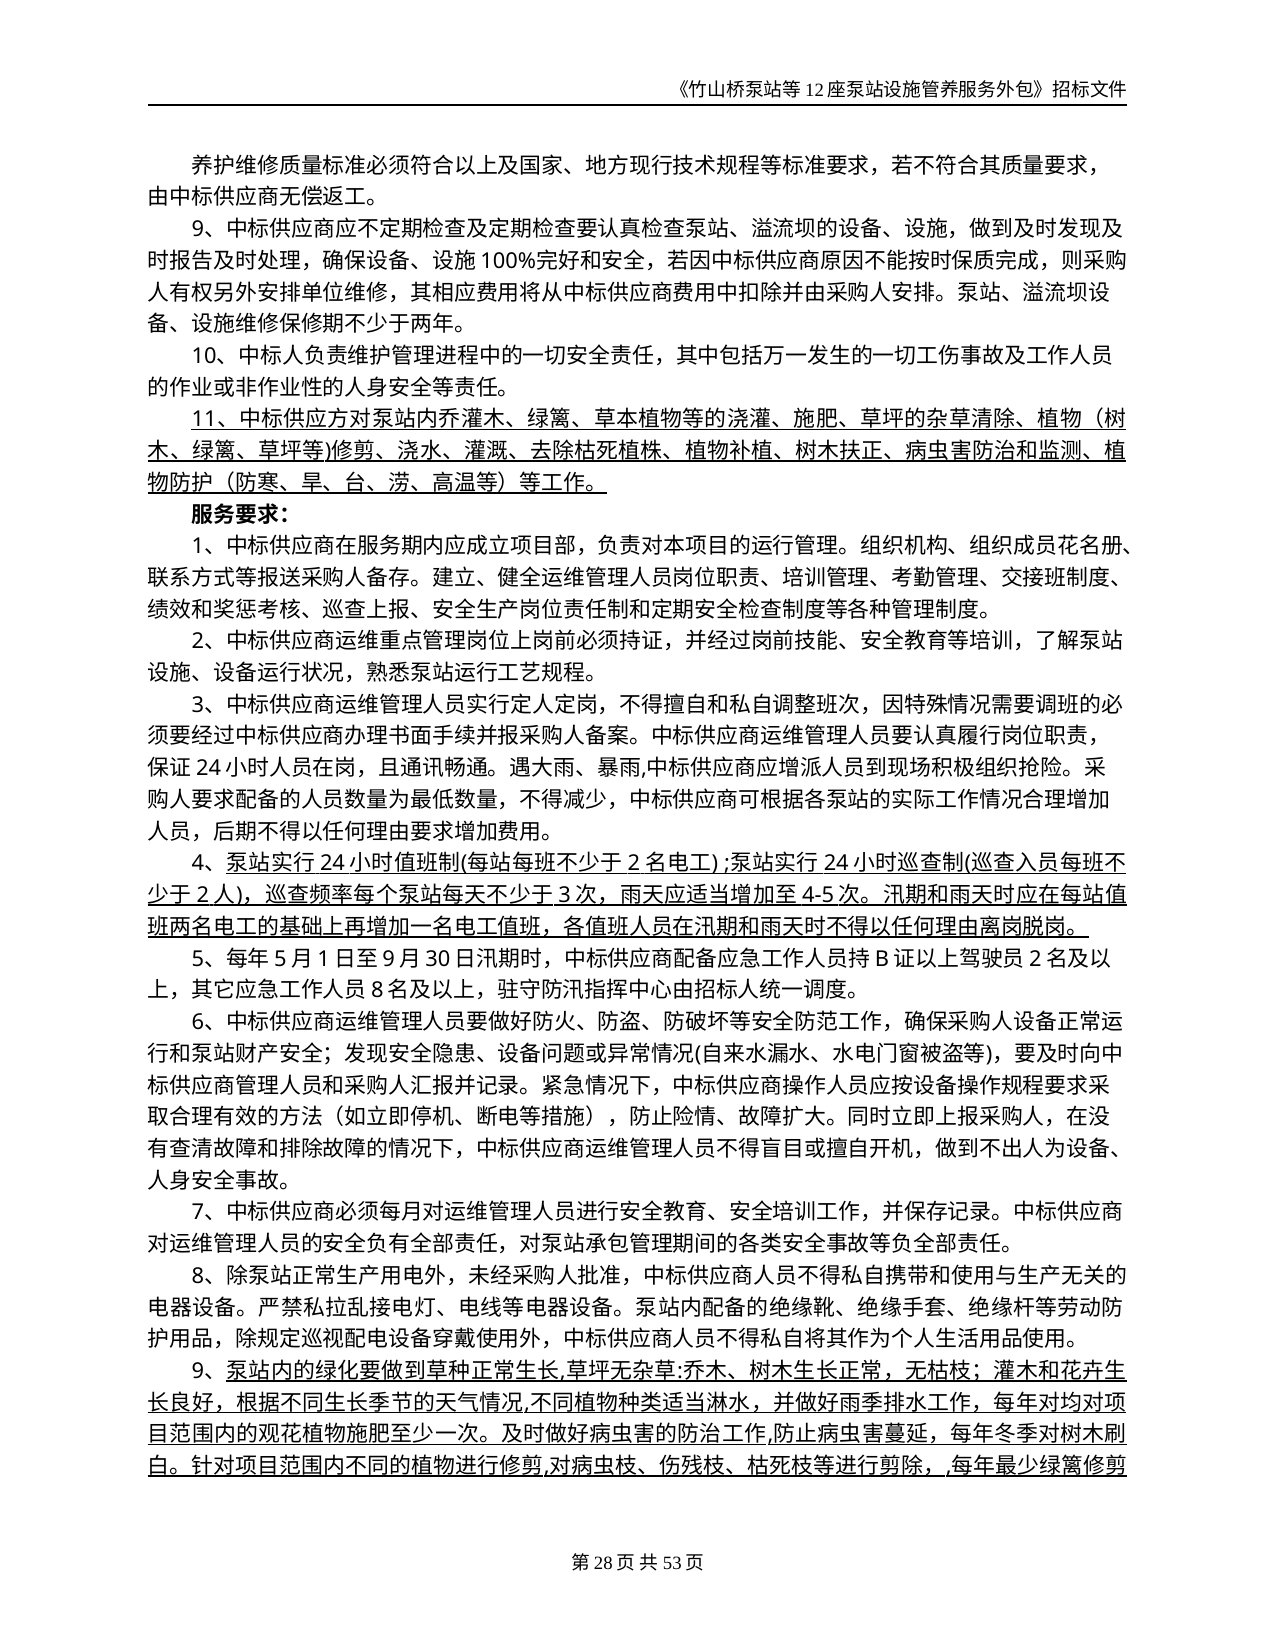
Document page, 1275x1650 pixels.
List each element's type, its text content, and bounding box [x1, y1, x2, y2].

text 2、中标供应商运维重点管理岗位上岗前必须持证，并经过岗前技能、安全教育等培训，了解泵站设施、设备运行状况，熟悉泵站运行工艺规程。 [148, 623, 1127, 687]
text 4、泵站实行24小时值班制(每站每班不少于2名电工) ;泵站实行24小时巡查制(巡查入员每班不少于2人)，巡查频率每个泵站每天不少于3次，雨天应适当增加至4-5次。汛期和雨天时应在每站值班两名电工的基础上再增加一名电工值班，各值班人员在汛期和雨天时不得以任何理由离岗脱岗。 [148, 905, 1127, 941]
text 6、中标供应商运维管理人员要做好防火、防盗、防破坏等安全防范工作，确保采购人设备正常运行和泵站财产安全；发现安全隐患、设备问题或异常情况(自来水漏水、水电门窗被盗等)，要及时向中标供应商管理人员和采购人汇报并记录。紧急情况下，中标供应商操作人员应按设备操作规程要求采取合理有效的方法（如立即停机、断电等措施），防止险情、故障扩大。同时立即上报采购人，在没有查清故障和排除故障的情况下，中标供应商运维管理人员不得盲目或擅自开机，做到不出人为设备、人身安全事故。 [148, 1004, 1127, 1194]
text 9、中标供应商应不定期检查及定期检查要认真检查泵站、溢流坝的设备、设施，做到及时发现及时报告及时处理，确保设备、设施100%完好和安全，若因中标供应商原因不能按时保质完成，则采购人有权另外安排单位维修，其相应费用将从中标供应商费用中扣除并由采购人安排。泵站、溢流坝设备、设施维修保修期不少于两年。 [148, 211, 1127, 338]
text 1、中标供应商在服务期内应成立项目部，负责对本项目的运行管理。组织机构、组织成员花名册、联系方式等报送采购人备存。建立、健全运维管理人员岗位职责、培训管理、考勤管理、交接班制度、绩效和奖惩考核、巡查上报、安全生产岗位责任制和定期安全检查制度等各种管理制度。 [148, 528, 1127, 623]
text 8、除泵站正常生产用电外，未经采购人批准，中标供应商人员不得私自携带和使用与生产无关的电器设备。严禁私拉乱接电灯、电线等电器设备。泵站内配备的绝缘靴、绝缘手套、绝缘杆等劳动防护用品，除规定巡视配电设备穿戴使用外，中标供应商人员不得私自将其作为个人生活用品使用。 [148, 1258, 1127, 1353]
text 3、中标供应商运维管理人员实行定人定岗，不得擅自和私自调整班次，因特殊情况需要调班的必须要经过中标供应商办理书面手续并报采购人备案。中标供应商运维管理人员要认真履行岗位职责，保证24小时人员在岗，且通讯畅通。遇大雨、暴雨,中标供应商应增派人员到现场积极组织抢险。采购人要求配备的人员数量为最低数量，不得减少，中标供应商可根据各泵站的实际工作情况合理增加人员，后期不得以任何理由要求增加费用。 [148, 687, 1127, 845]
text 服务要求： [148, 497, 1127, 528]
text 7、中标供应商必须每月对运维管理人员进行安全教育、安全培训工作，并保存记录。中标供应商对运维管理人员的安全负有全部责任，对泵站承包管理期间的各类安全事故等负全部责任。 [148, 1194, 1127, 1258]
text 10、中标人负责维护管理进程中的一切安全责任，其中包括万一发生的一切工伤事故及工作人员的作业或非作业性的人身安全等责任。 [148, 338, 1127, 401]
list 11、中标供应方对泵站内乔灌木、绿篱、草本植物等的浇灌、施肥、草坪的杂草清除、植物（树木、绿篱、草坪等)修剪、浇水、灌溉、去除枯死植株、植物补植、树木扶正、病虫害防治和监测、植物防护（防寒、旱、台、涝、高温等）等工作。 [148, 401, 1127, 497]
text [148, 1353, 1127, 1475]
text 5、每年5月1日至9月30日汛期时，中标供应商配备应急工作人员持B证以上驾驶员2名及以上，其它应急工作人员8名及以上，驻守防汛指挥中心由招标人统一调度。 [148, 941, 1127, 1004]
text 养护维修质量标准必须符合以上及国家、地方现行技术规程等标准要求，若不符合其质量要求，由中标供应商无偿返工。 [148, 148, 1127, 211]
text 4、泵站实行24小时值班制(每站每班不少于2名电工) ;泵站实行24小时巡查制(巡查入员每班不少于2人)，巡查频率每个泵站每天不少于3次，雨天应适当增加至4-5次。汛期和雨天时应在每站值班两名电工的基础上再增加一名电工值班，各值班人员在汛期和雨天时不得以任何理由离岗脱岗。 [148, 845, 1127, 904]
